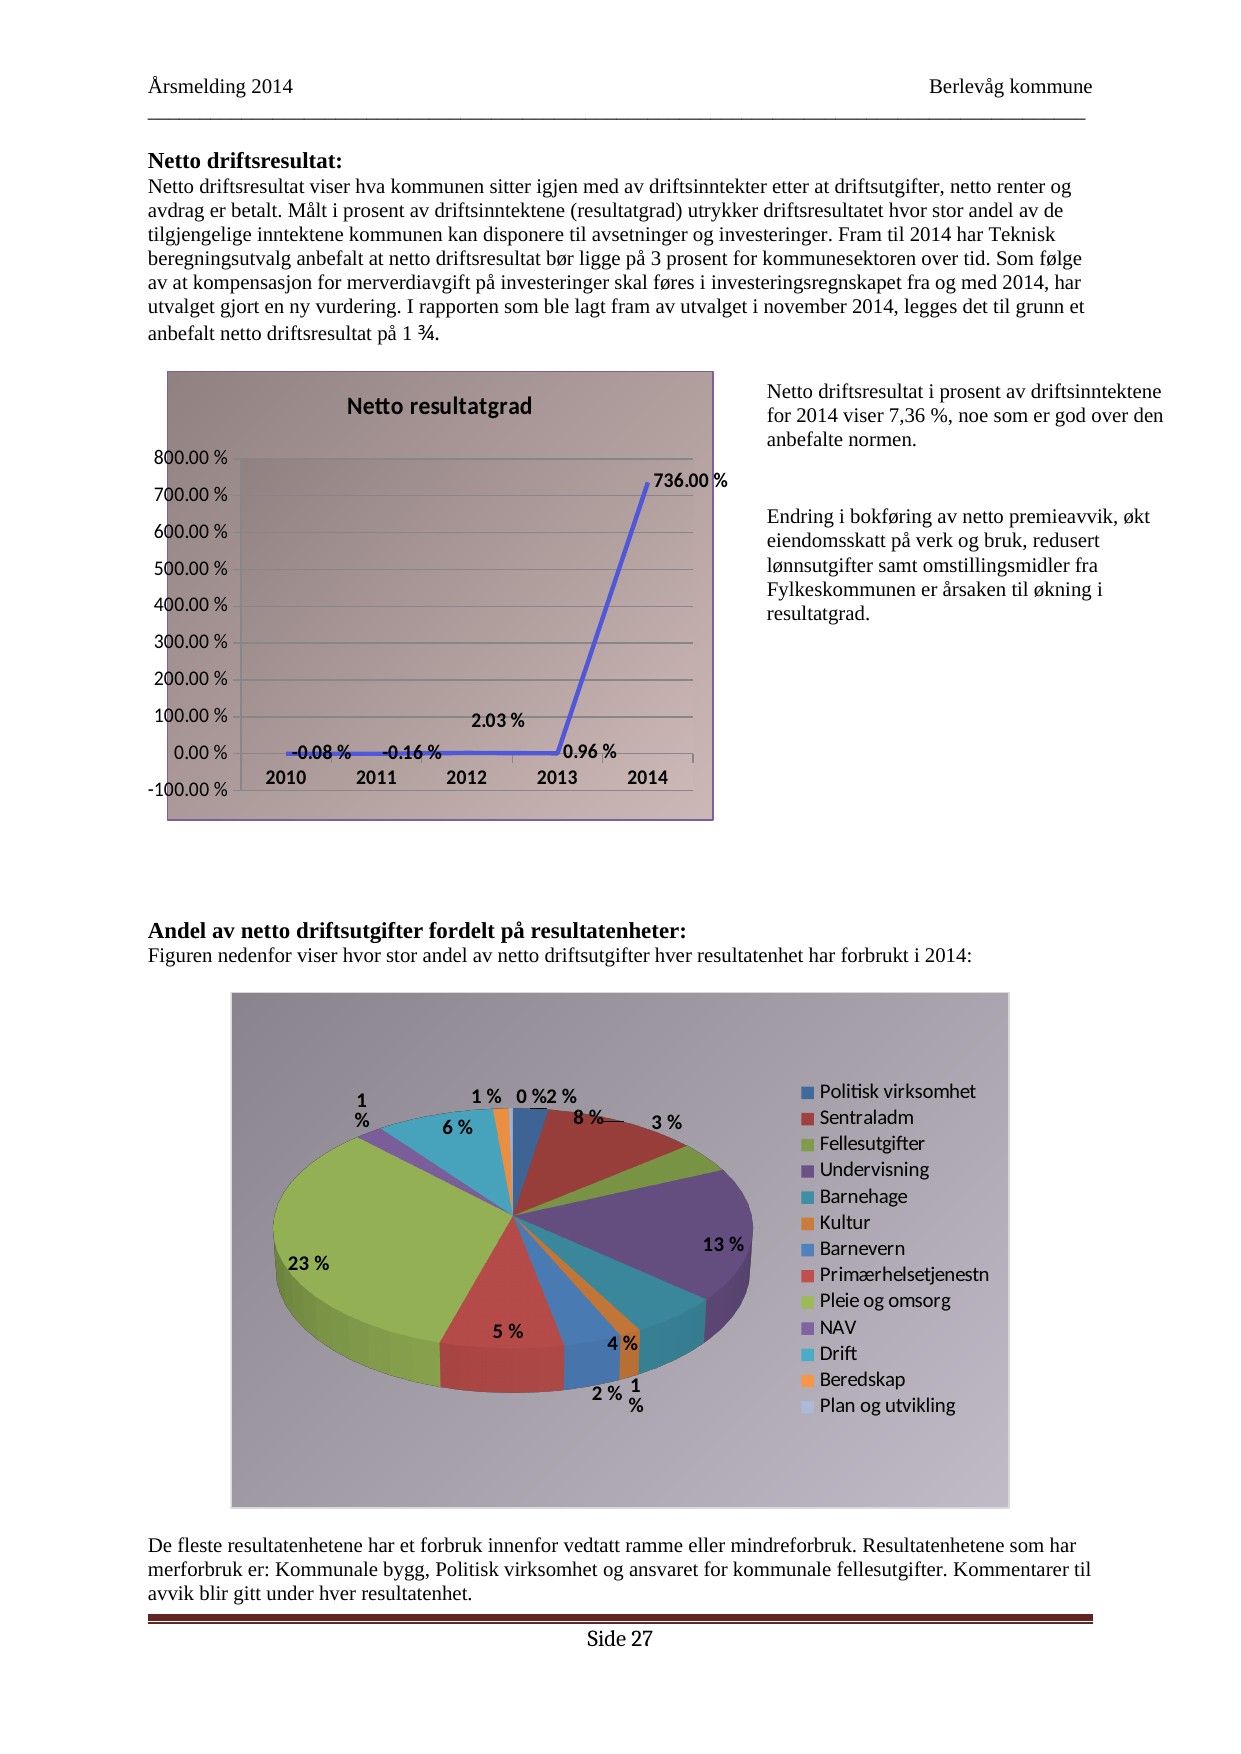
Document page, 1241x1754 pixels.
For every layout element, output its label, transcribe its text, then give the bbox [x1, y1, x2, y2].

text Andel av netto driftsutgifter fordelt på resultatenheter: [148, 917, 1093, 943]
text Netto driftsresultat: [148, 148, 1093, 174]
text Figuren nedenfor viser hvor stor andel av netto driftsutgifter hver resultatenhet har forbrukt i 2014: [148, 943, 1093, 967]
text Netto driftsresultat viser hva kommunen sitter igjen med av driftsinntekter etter at driftsutgifter, netto renter og avdrag er betalt. Målt i prosent av driftsinntektene (resultatgrad) utrykker driftsresultatet hvor stor andel av de tilgjengelige inntektene kommunen kan disponere til avsetninger og investeringer. Fram til 2014 har Teknisk beregningsutvalg anbefalt at netto driftsresultat bør ligge på 3 prosent for kommunesektoren over tid. Som følge av at kompensasjon for merverdiavgift på investeringer skal føres i investeringsregnskapet fra og med 2014, har utvalget gjort en ny vurdering. I rapporten som ble lagt fram av utvalget i november 2014, legges det til grunn et anbefalt netto driftsresultat på 1 ¾. [148, 174, 1093, 347]
text De fleste resultatenhetene har et forbruk innenfor vedtatt ramme eller mindreforbruk. Resultatenhetene som har merforbruk er: Kommunale bygg, Politisk virksomhet og ansvaret for kommunale fellesutgifter. Kommentarer til avvik blir gitt under hver resultatenhet. [148, 1533, 1093, 1605]
